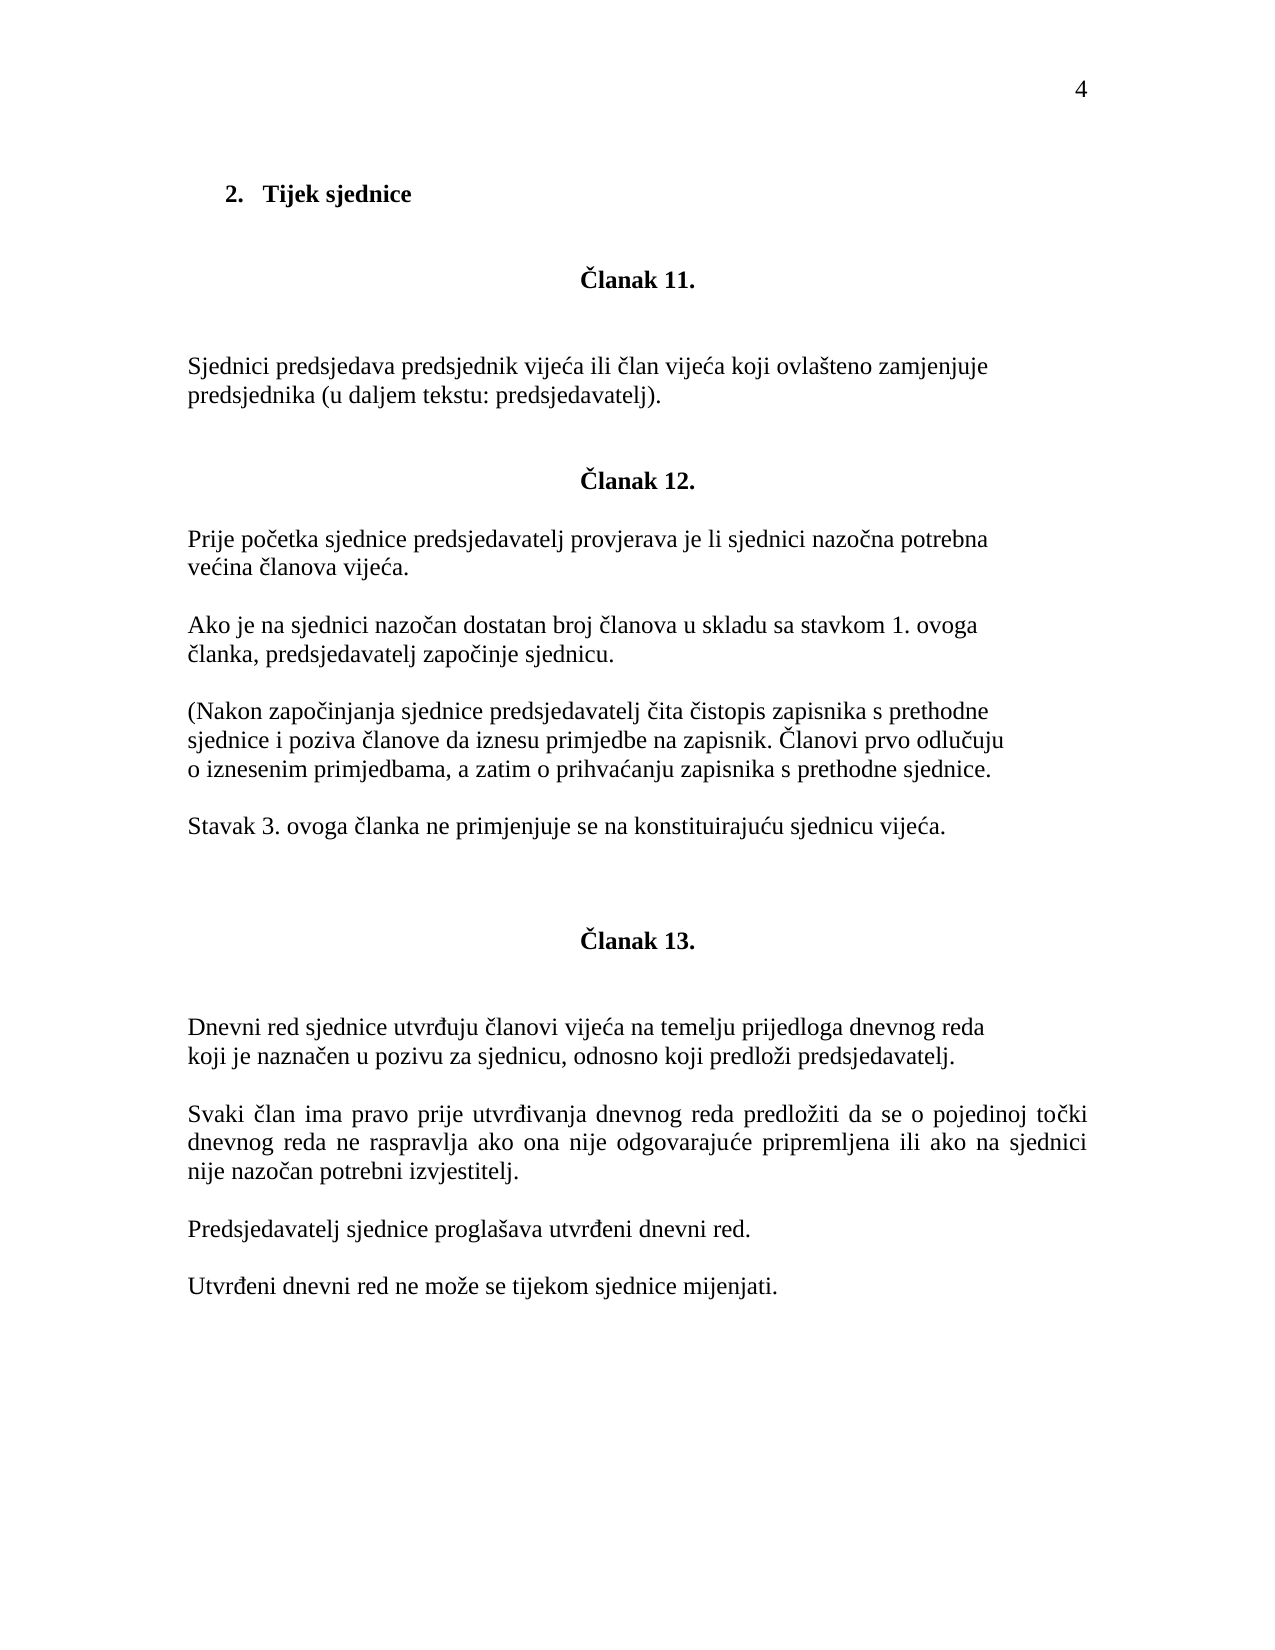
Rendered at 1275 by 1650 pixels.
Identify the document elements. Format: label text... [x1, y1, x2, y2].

text Svaki član ima pravo prije utvrđivanja dnevnog reda predložiti da se o pojedinoj točki dnevnog reda ne raspravlja ako ona nije odgovarajuće pripremljena ili ako na sjednici nije nazočan potrebni izvjestitelj. [187, 1099, 1087, 1185]
text Ako je na sjednici nazočan dostatan broj članova u skladu sa stavkom 1. ovoga [187, 610, 1087, 639]
text Prije početka sjednice predsjedavatelj provjerava je li sjednici nazočna potrebna [187, 524, 1087, 552]
text većina članova vijeća. [187, 552, 1087, 581]
text Članak 13. [187, 926, 1087, 955]
text (Nakon započinjanja sjednice predsjedavatelj čita čistopis zapisnika s prethodne [187, 696, 1087, 725]
text Dnevni red sjednice utvrđuju članovi vijeća na temelju prijedloga dnevnog reda [187, 1012, 1087, 1041]
text predsjednika (u daljem tekstu: predsjedavatelj). [187, 380, 1087, 409]
text članka, predsjedavatelj započinje sjednicu. [187, 639, 1087, 667]
text Članak 12. [187, 466, 1087, 495]
text Utvrđeni dnevni red ne može se tijekom sjednice mijenjati. [187, 1271, 1087, 1300]
text Predsjedavatelj sjednice proglašava utvrđeni dnevni red. [187, 1214, 1087, 1242]
text Sjednici predsjedava predsjednik vijeća ili član vijeća koji ovlašteno zamjenjuje [187, 351, 1087, 380]
text Stavak 3. ovoga članka ne primjenjuje se na konstituirajuću sjednicu vijeća. [187, 811, 1087, 840]
list Tijek sjednice [225, 179, 1087, 207]
text sjednice i poziva članove da iznesu primjedbe na zapisnik. Članovi prvo odlučuju [187, 725, 1087, 754]
text Članak 11. [187, 265, 1087, 294]
text koji je naznačen u pozivu za sjednicu, odnosno koji predloži predsjedavatelj. [187, 1041, 1087, 1070]
text o iznesenim primjedbama, a zatim o prihvaćanju zapisnika s prethodne sjednice. [187, 754, 1087, 782]
